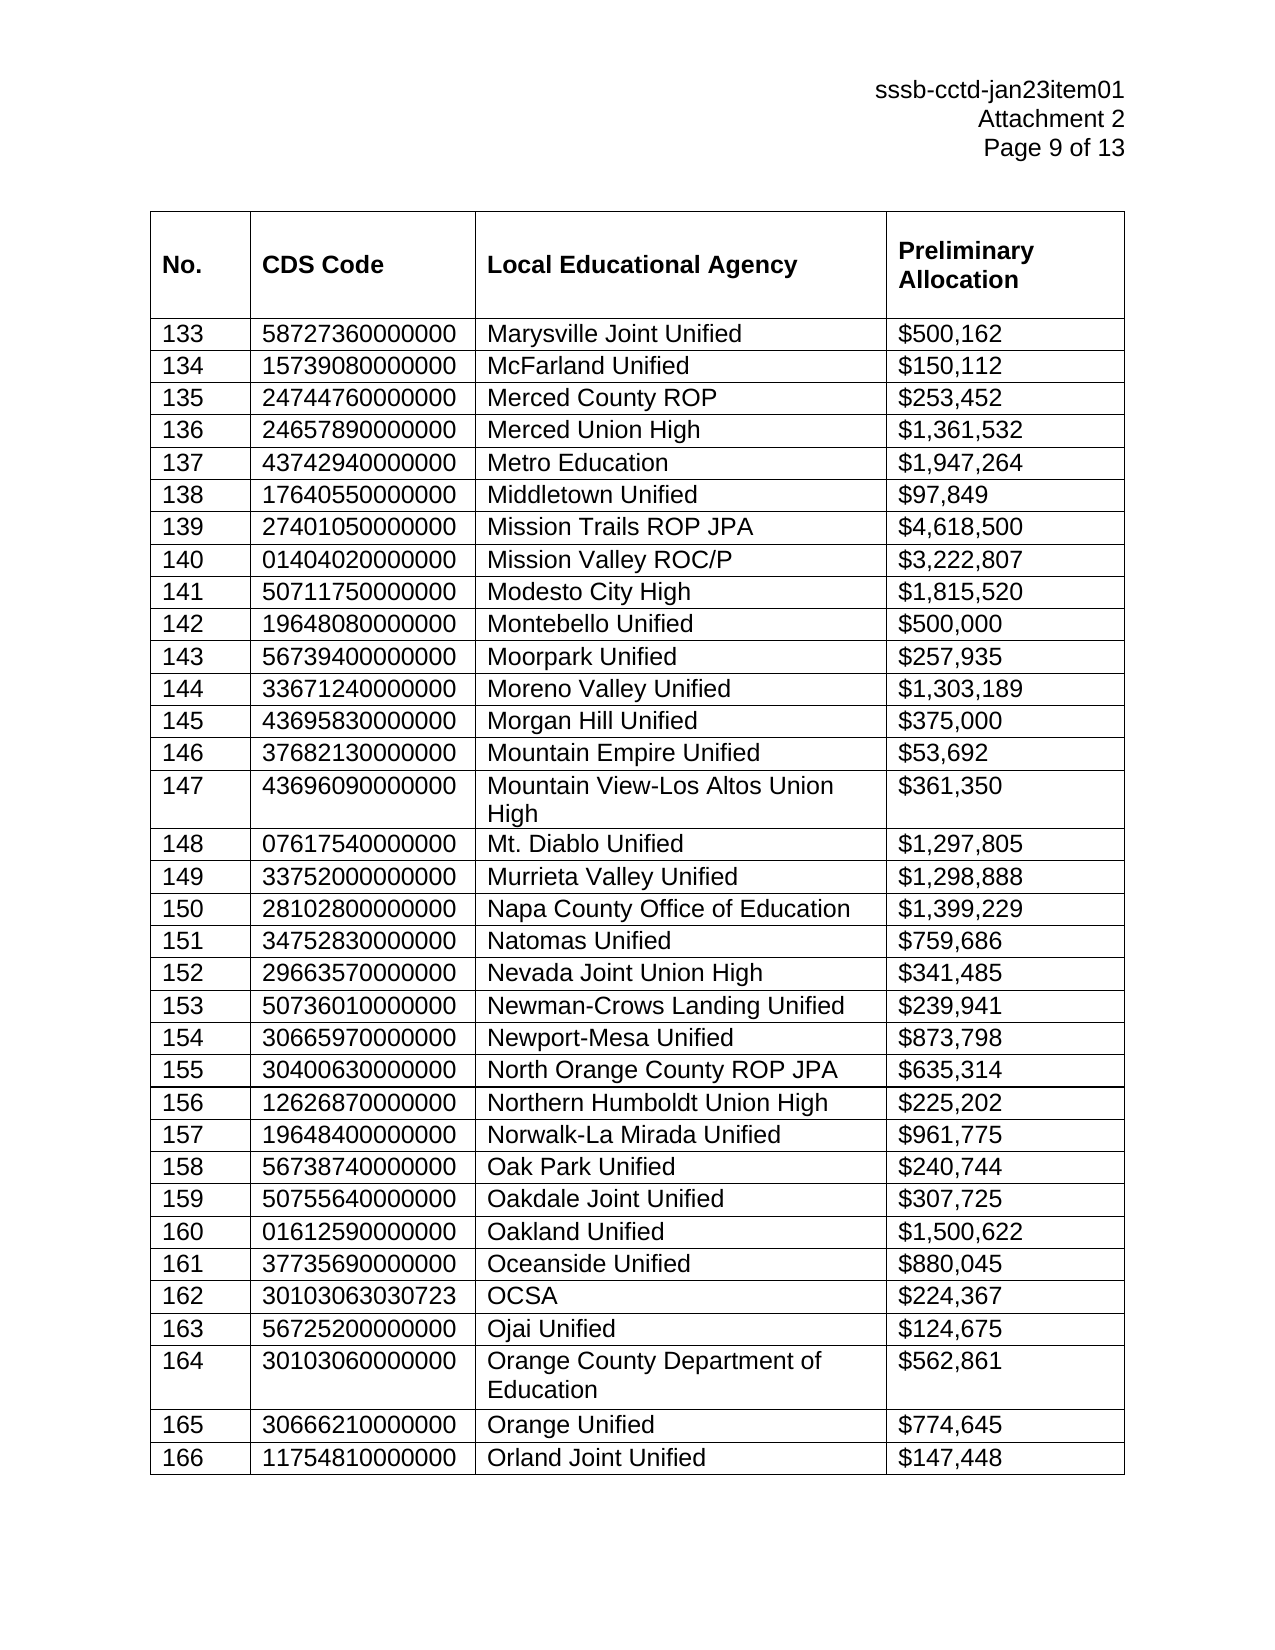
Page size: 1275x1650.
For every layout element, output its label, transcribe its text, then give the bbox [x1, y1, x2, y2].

table_cell 154 [151, 1023, 250, 1054]
table_cell $240,744 [887, 1152, 1124, 1183]
table_cell Merced Union High [476, 415, 886, 447]
table_cell Natomas Unified [476, 926, 886, 957]
table_cell $307,725 [887, 1184, 1124, 1216]
table_cell Modesto City High [476, 577, 886, 608]
table_cell 133 [151, 319, 250, 350]
table_cell 156 [151, 1088, 250, 1119]
table_cell 56725200000000 [251, 1314, 475, 1345]
table_cell Metro Education [476, 448, 886, 479]
table_cell 137 [151, 448, 250, 479]
table_cell $774,645 [887, 1410, 1124, 1442]
table_cell Moorpark Unified [476, 641, 886, 673]
table_cell 19648080000000 [251, 609, 475, 640]
table_cell $3,222,807 [887, 545, 1124, 576]
table_cell 43696090000000 [251, 771, 475, 828]
table_cell Orange County Department of Education [476, 1346, 886, 1409]
table_cell $253,452 [887, 383, 1124, 414]
table_cell $500,000 [887, 609, 1124, 640]
table_cell 163 [151, 1314, 250, 1345]
table_cell $500,162 [887, 319, 1124, 350]
table_cell 152 [151, 958, 250, 989]
table_cell Oakland Unified [476, 1217, 886, 1248]
table_cell 142 [151, 609, 250, 640]
table_cell $562,861 [887, 1346, 1124, 1409]
table_cell Northern Humboldt Union High [476, 1088, 886, 1119]
table_cell $1,361,532 [887, 415, 1124, 447]
table_cell 166 [151, 1443, 250, 1474]
table_cell 160 [151, 1217, 250, 1248]
table_cell 01612590000000 [251, 1217, 475, 1248]
table_cell 30666210000000 [251, 1410, 475, 1442]
table_cell $1,500,622 [887, 1217, 1124, 1248]
table_cell Orland Joint Unified [476, 1443, 886, 1474]
table_cell 30103063030723 [251, 1281, 475, 1312]
table_cell OCSA [476, 1281, 886, 1312]
table_cell 50711750000000 [251, 577, 475, 608]
table_cell 56738740000000 [251, 1152, 475, 1183]
table_cell Norwalk-La Mirada Unified [476, 1120, 886, 1151]
table_cell Newport-Mesa Unified [476, 1023, 886, 1054]
table_cell $147,448 [887, 1443, 1124, 1474]
table_cell 135 [151, 383, 250, 414]
table_cell McFarland Unified [476, 351, 886, 382]
table_header Preliminary Allocation [887, 212, 1124, 317]
table_cell 151 [151, 926, 250, 957]
table_cell Orange Unified [476, 1410, 886, 1442]
table_cell 157 [151, 1120, 250, 1151]
table_cell 148 [151, 829, 250, 860]
table_cell Napa County Office of Education [476, 894, 886, 925]
table_cell 27401050000000 [251, 512, 475, 543]
table_cell Mountain Empire Unified [476, 738, 886, 769]
table_cell 146 [151, 738, 250, 769]
table_cell 29663570000000 [251, 958, 475, 989]
table_cell $1,399,229 [887, 894, 1124, 925]
table_cell $224,367 [887, 1281, 1124, 1312]
table_cell $375,000 [887, 706, 1124, 737]
table_cell 153 [151, 991, 250, 1022]
table_cell Mission Trails ROP JPA [476, 512, 886, 543]
table_cell Merced County ROP [476, 383, 886, 414]
table_cell Mountain View-Los Altos Union High [476, 771, 886, 828]
table_cell 162 [151, 1281, 250, 1312]
table_cell 161 [151, 1249, 250, 1280]
table_cell $97,849 [887, 480, 1124, 511]
table_cell $239,941 [887, 991, 1124, 1022]
table_header CDS Code [251, 212, 475, 317]
table_cell $53,692 [887, 738, 1124, 769]
table_cell 159 [151, 1184, 250, 1216]
table_cell 37682130000000 [251, 738, 475, 769]
table_header No. [151, 212, 250, 317]
table_cell 147 [151, 771, 250, 828]
table_cell $1,297,805 [887, 829, 1124, 860]
table_cell $361,350 [887, 771, 1124, 828]
table_cell 43742940000000 [251, 448, 475, 479]
table_cell $150,112 [887, 351, 1124, 382]
table_cell $225,202 [887, 1088, 1124, 1119]
table_cell 24657890000000 [251, 415, 475, 447]
table_cell $1,303,189 [887, 674, 1124, 705]
table_cell 141 [151, 577, 250, 608]
table_cell 30400630000000 [251, 1055, 475, 1086]
table_cell 134 [151, 351, 250, 382]
table_header Local Educational Agency [476, 212, 886, 317]
table_cell $124,675 [887, 1314, 1124, 1345]
table_cell Ojai Unified [476, 1314, 886, 1345]
table_cell Oakdale Joint Unified [476, 1184, 886, 1216]
table_cell 33671240000000 [251, 674, 475, 705]
table_cell North Orange County ROP JPA [476, 1055, 886, 1086]
table_cell 149 [151, 861, 250, 893]
table_cell $257,935 [887, 641, 1124, 673]
table_cell 140 [151, 545, 250, 576]
table_cell 144 [151, 674, 250, 705]
table_cell 164 [151, 1346, 250, 1409]
table_cell $880,045 [887, 1249, 1124, 1280]
table_cell 15739080000000 [251, 351, 475, 382]
table_cell Marysville Joint Unified [476, 319, 886, 350]
table_cell 19648400000000 [251, 1120, 475, 1151]
table_cell 143 [151, 641, 250, 673]
table_cell $1,298,888 [887, 861, 1124, 893]
table_cell 33752000000000 [251, 861, 475, 893]
table_cell 01404020000000 [251, 545, 475, 576]
table_cell 24744760000000 [251, 383, 475, 414]
table_cell 56739400000000 [251, 641, 475, 673]
table_cell 136 [151, 415, 250, 447]
table_cell 158 [151, 1152, 250, 1183]
table_cell Morgan Hill Unified [476, 706, 886, 737]
table_cell 37735690000000 [251, 1249, 475, 1280]
table_cell 155 [151, 1055, 250, 1086]
table_cell 165 [151, 1410, 250, 1442]
table_cell Newman-Crows Landing Unified [476, 991, 886, 1022]
table_cell Montebello Unified [476, 609, 886, 640]
table_cell 50736010000000 [251, 991, 475, 1022]
table_cell 138 [151, 480, 250, 511]
table_cell 43695830000000 [251, 706, 475, 737]
table_cell Oak Park Unified [476, 1152, 886, 1183]
table_cell 07617540000000 [251, 829, 475, 860]
table_cell Murrieta Valley Unified [476, 861, 886, 893]
table_cell $961,775 [887, 1120, 1124, 1151]
table_cell 145 [151, 706, 250, 737]
table_cell Nevada Joint Union High [476, 958, 886, 989]
table_cell Moreno Valley Unified [476, 674, 886, 705]
table_cell $635,314 [887, 1055, 1124, 1086]
table_cell $873,798 [887, 1023, 1124, 1054]
table_cell Middletown Unified [476, 480, 886, 511]
table_cell 11754810000000 [251, 1443, 475, 1474]
table_cell $1,815,520 [887, 577, 1124, 608]
table_cell Mt. Diablo Unified [476, 829, 886, 860]
table_cell Mission Valley ROC/P [476, 545, 886, 576]
table_cell 28102800000000 [251, 894, 475, 925]
table_cell $341,485 [887, 958, 1124, 989]
table_cell 58727360000000 [251, 319, 475, 350]
table_cell 50755640000000 [251, 1184, 475, 1216]
table_cell 12626870000000 [251, 1088, 475, 1119]
table_cell 34752830000000 [251, 926, 475, 957]
table_cell 139 [151, 512, 250, 543]
table_cell Oceanside Unified [476, 1249, 886, 1280]
table_cell 30665970000000 [251, 1023, 475, 1054]
table_cell 150 [151, 894, 250, 925]
table_cell $759,686 [887, 926, 1124, 957]
table_cell $4,618,500 [887, 512, 1124, 543]
table_cell 17640550000000 [251, 480, 475, 511]
table_cell $1,947,264 [887, 448, 1124, 479]
table_cell 30103060000000 [251, 1346, 475, 1409]
